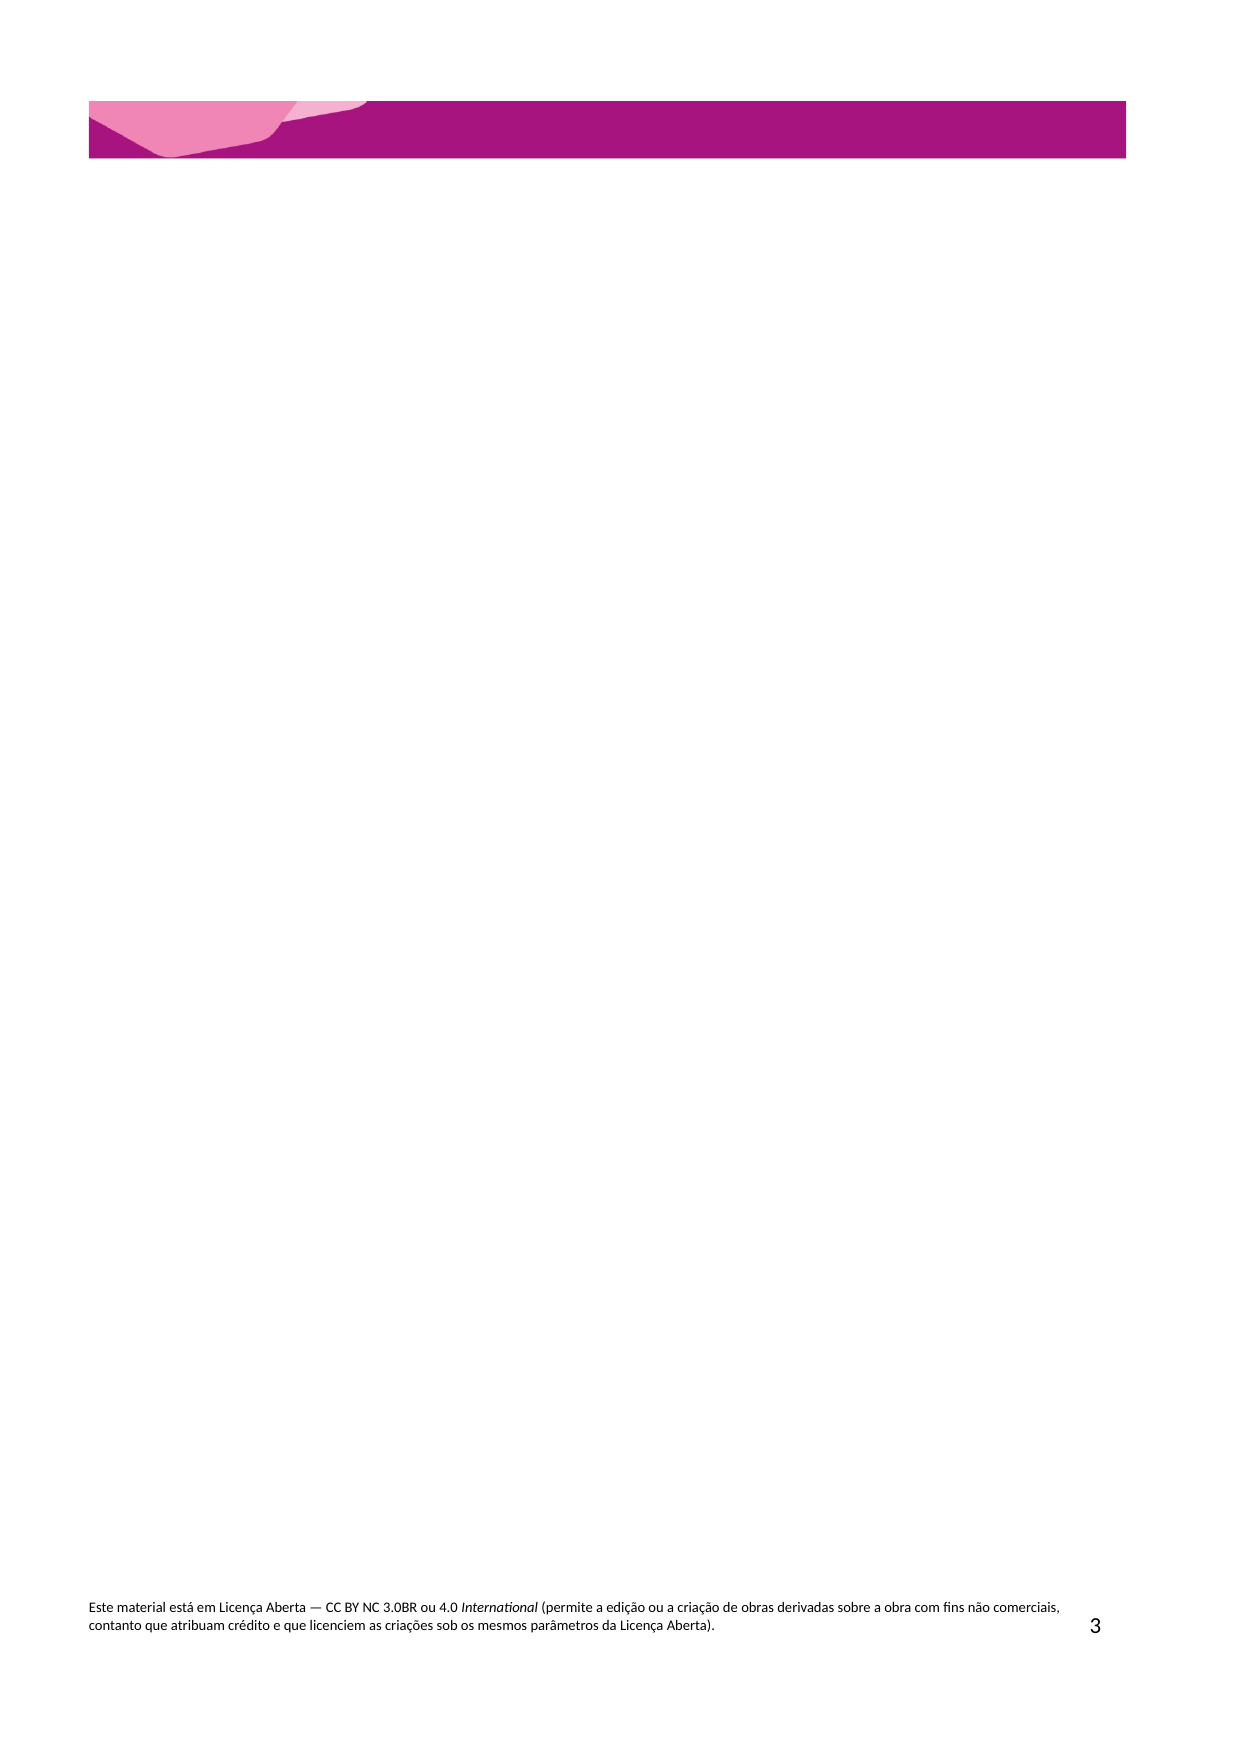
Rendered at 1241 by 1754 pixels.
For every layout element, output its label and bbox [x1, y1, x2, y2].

picture [88, 101, 1127, 169]
